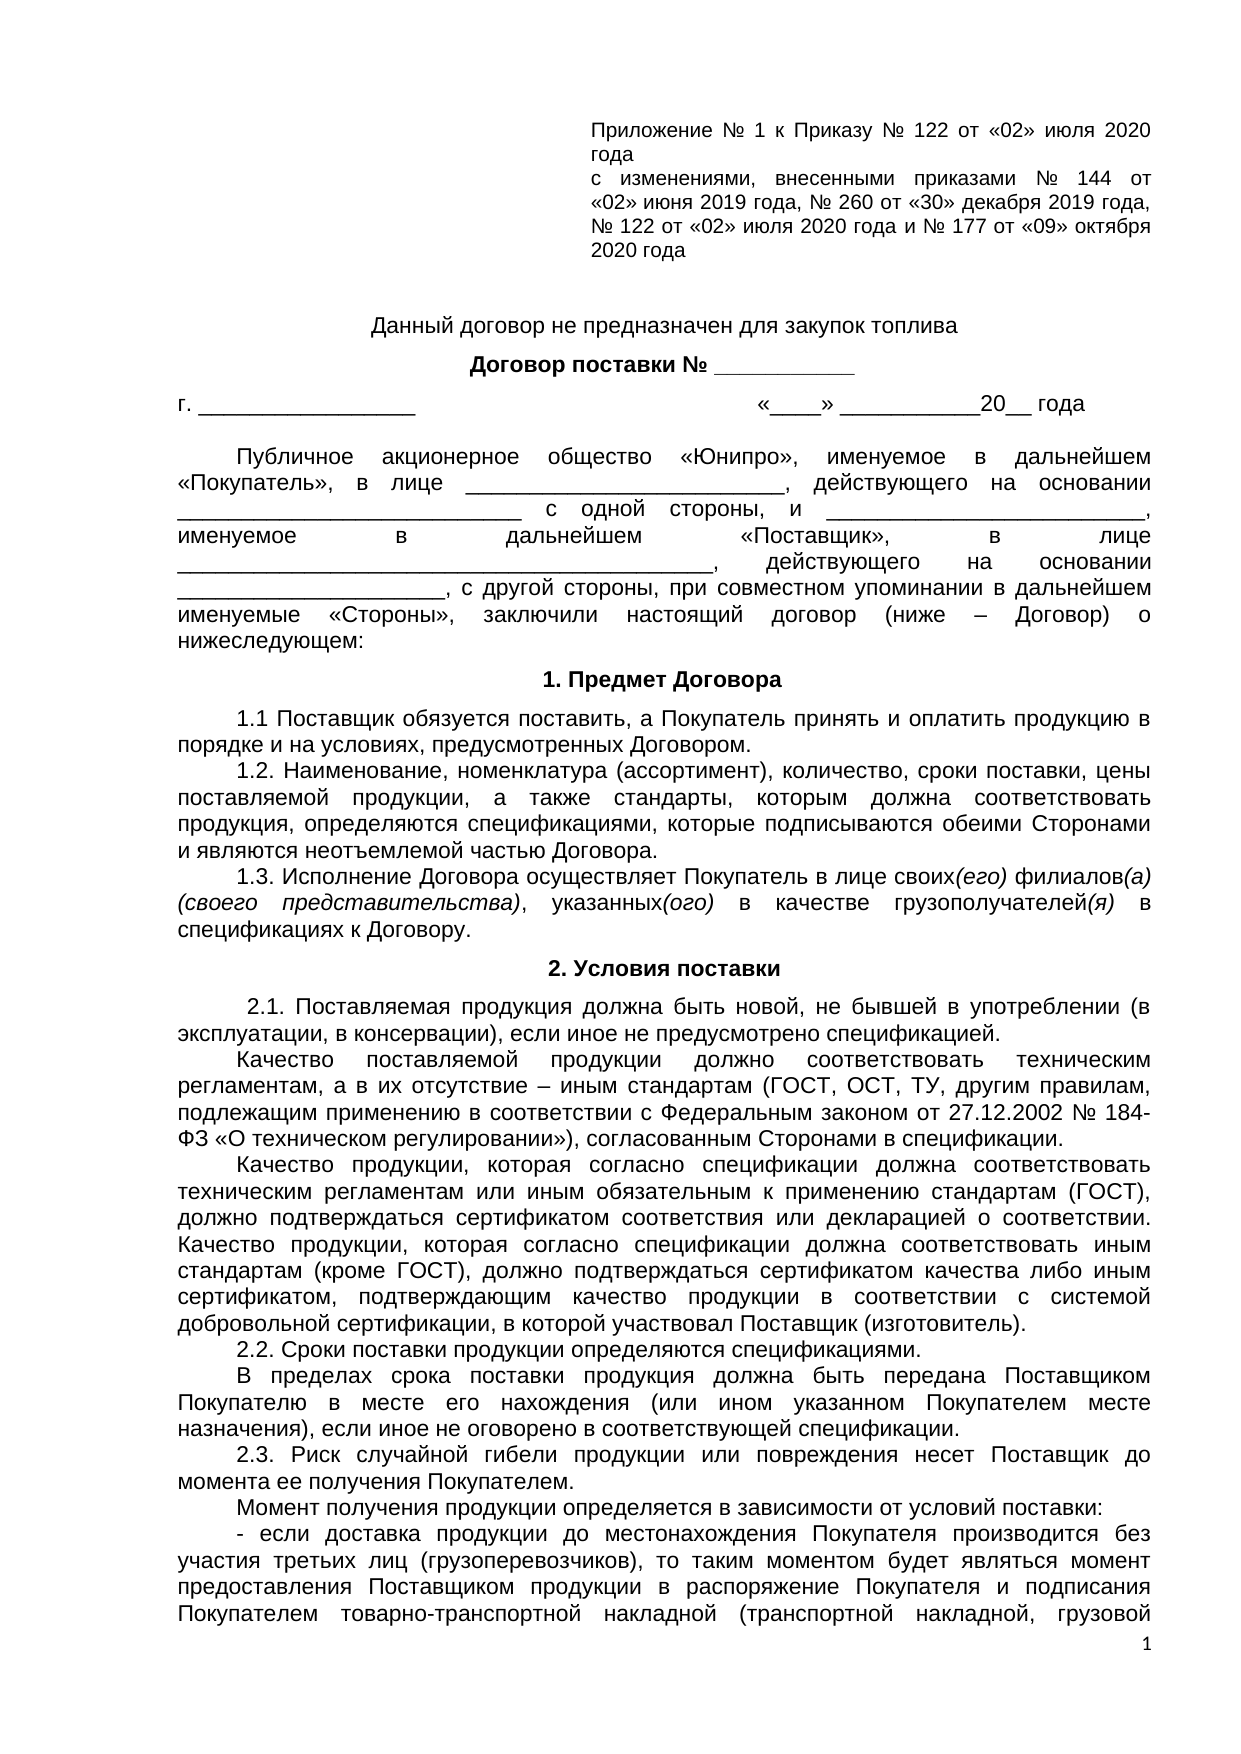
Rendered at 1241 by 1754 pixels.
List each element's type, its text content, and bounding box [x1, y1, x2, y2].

text Приложение № 1 к Приказу № 122 от «02» июля 2020 года [591, 118, 1152, 166]
text г. _________________ «____» ___________20__ года [177, 390, 1152, 416]
text Качество продукции, которая согласно спецификации должна соответствовать техническим регламентам или иным обязательным к применению стандартам (ГОСТ), должно подтверждаться сертификатом соответствия или декларацией о соответствии. Качество продукции, которая согласно спецификации должна соответствовать иным стандартам (кроме ГОСТ), должно подтверждаться сертификатом качества либо иным сертификатом, подтверждающим качество продукции в соответствии с системой добровольной сертификации, в которой участвовал Поставщик (изготовитель). [177, 1151, 1152, 1336]
text 2.3. Риск случайной гибели продукции или повреждения несет Поставщик до момента ее получения Покупателем. [177, 1441, 1152, 1494]
text 1.3. Исполнение Договора осуществляет Покупатель в лице своих(его) филиалов(а) (своего представительства), указанных(ого) в качестве грузополучателей(я) в спецификациях к Договору. [177, 863, 1152, 942]
text 1. Предмет Договора [177, 666, 1147, 692]
text Качество поставляемой продукции должно соответствовать техническим регламентам, а в их отсутствие – иным стандартам (ГОСТ, ОСТ, ТУ, другим правилам, подлежащим применению в соответствии с Федеральным законом от 27.12.2002 № 184-ФЗ «О техническом регулировании»), согласованным Сторонами в спецификации. [177, 1046, 1152, 1151]
title Данный договор не предназначен для закупок топлива [177, 312, 1152, 338]
text 2.1. Поставляемая продукция должна быть новой, не бывшей в употреблении (в эксплуатации, в консервации), если иное не предусмотрено спецификацией. [177, 993, 1152, 1046]
text Публичное акционерное общество «Юнипро», именуемое в дальнейшем «Покупатель», в лице _________________________, действующего на основании ___________________________ с одной стороны, и _________________________, именуемое в дальнейшем «Поставщик», в лице __________________________________________, действующего на основании _____________________, с другой стороны, при совместном упоминании в дальнейшем именуемые «Стороны», заключили настоящий договор (ниже – Договор) о нижеследующем: [177, 443, 1152, 653]
text 1.1 Поставщик обязуется поставить, а Покупатель принять и оплатить продукцию в порядке и на условиях, предусмотренных Договором. [177, 705, 1152, 757]
text 1.2. Наименование, номенклатура (ассортимент), количество, сроки поставки, цены поставляемой продукции, а также стандарты, которым должна соответствовать продукция, определяются спецификациями, которые подписываются обеими Сторонами и являются неотъемлемой частью Договора. [177, 757, 1152, 863]
text c изменениями, внесенными приказами № 144 от «02» июня 2019 года, № 260 от «30» декабря 2019 года, № 122 от «02» июля 2020 года и № 177 от «09» октября 2020 года [591, 166, 1152, 262]
text Момент получения продукции определяется в зависимости от условий поставки: [177, 1494, 1152, 1520]
text В пределах срока поставки продукция должна быть передана Поставщиком Покупателю в месте его нахождения (или ином указанном Покупателем месте назначения), если иное не оговорено в соответствующей спецификации. [177, 1362, 1152, 1441]
text Договор поставки № ___________ [177, 351, 1147, 377]
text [177, 1520, 1152, 1626]
text 2. Условия поставки [177, 954, 1152, 981]
text 2.2. Сроки поставки продукции определяются спецификациями. [177, 1336, 1152, 1362]
